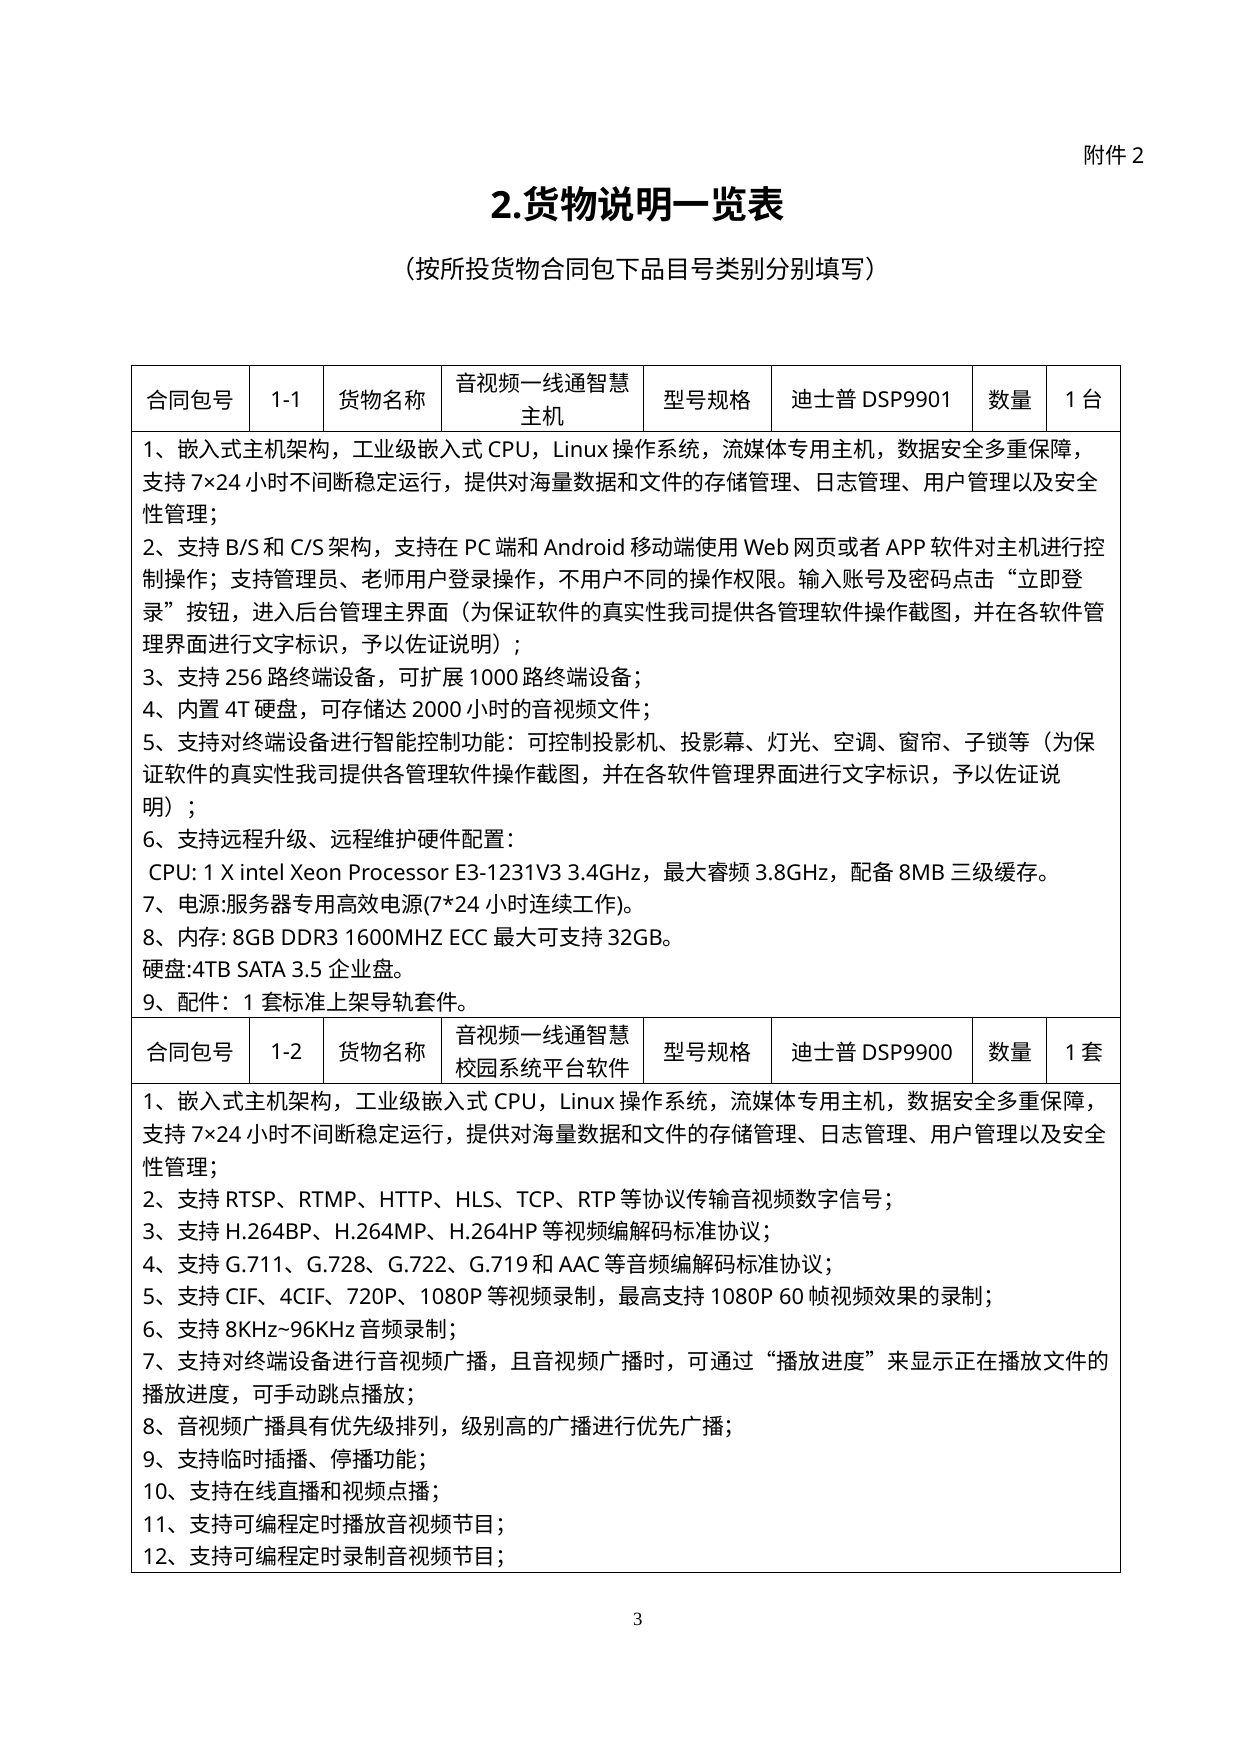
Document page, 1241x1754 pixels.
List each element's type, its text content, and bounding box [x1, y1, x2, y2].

table_header 1-1 [250, 366, 323, 431]
table_header 型号规格 [644, 366, 771, 431]
table_cell 数量 [973, 1018, 1046, 1083]
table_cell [132, 1084, 1120, 1572]
table_cell 1、嵌入式主机架构，工业级嵌入式CPU，Linux操作系统，流媒体专用主机，数据安全多重保障，支持7×24小时不间断稳定运行，提供对海量数据和文件的存储管理、日志管理、用户管理以及安全性管理； 2、支持B/S和C/S架构，支持在PC端和Android移动端使用Web网页或者APP软件对主机进行控制操作；支持管理员、老师用户登录操作，不用户不同的操作权限。输入账号及密码点击“立即登录”按钮，进入后台管理主界面（为保证软件的真实性我司提供各管理软件操作截图，并在各软件管理界面进行文字标识，予以佐证说明）; 3、支持256路终端设备，可扩展1000路终端设备； 4、内置4T硬盘，可存储达2000小时的音视频文件； 5、支持对终端设备进行智能控制功能：可控制投影机、投影幕、灯光、空调、窗帘、子锁等（为保证软件的真实性我司提供各管理软件操作截图，并在各软件管理界面进行文字标识，予以佐证说明）； 6、支持远程升级、远程维护硬件配置： CPU: 1 X intel Xeon Processor E3-1231V3 3.4GHz，最大睿频3.8GHz，配备8MB 三级缓存。 7、电源:服务器专用高效电源(7*24 小时连续工作)。 8、内存: 8GB DDR3 1600MHZ ECC 最大可支持32GB。 硬盘:4TB SATA 3.5 企业盘。 9、配件：1 套标准上架导轨套件。 [132, 432, 1120, 1017]
table_header 货物名称 [324, 366, 441, 431]
table_cell 合同包号 [132, 1018, 249, 1083]
table_header 合同包号 [132, 366, 249, 431]
text 2.货物说明一览表 （按所投货物合同包下品目号类别分别填写） [131, 170, 1144, 300]
table_cell 1套 [1047, 1018, 1120, 1083]
table_header 1台 [1047, 366, 1120, 431]
table_header 迪士普DSP9901 [772, 366, 972, 431]
table_cell 型号规格 [644, 1018, 771, 1083]
text 附件2 [131, 137, 1144, 170]
table_cell 音视频一线通智慧校园系统平台软件 [442, 1018, 643, 1083]
table_cell 迪士普DSP9900 [772, 1018, 972, 1083]
table_header 数量 [973, 366, 1046, 431]
table_cell 1-2 [250, 1018, 323, 1083]
table_header 音视频一线通智慧主机 [442, 366, 643, 431]
table_cell 货物名称 [324, 1018, 441, 1083]
